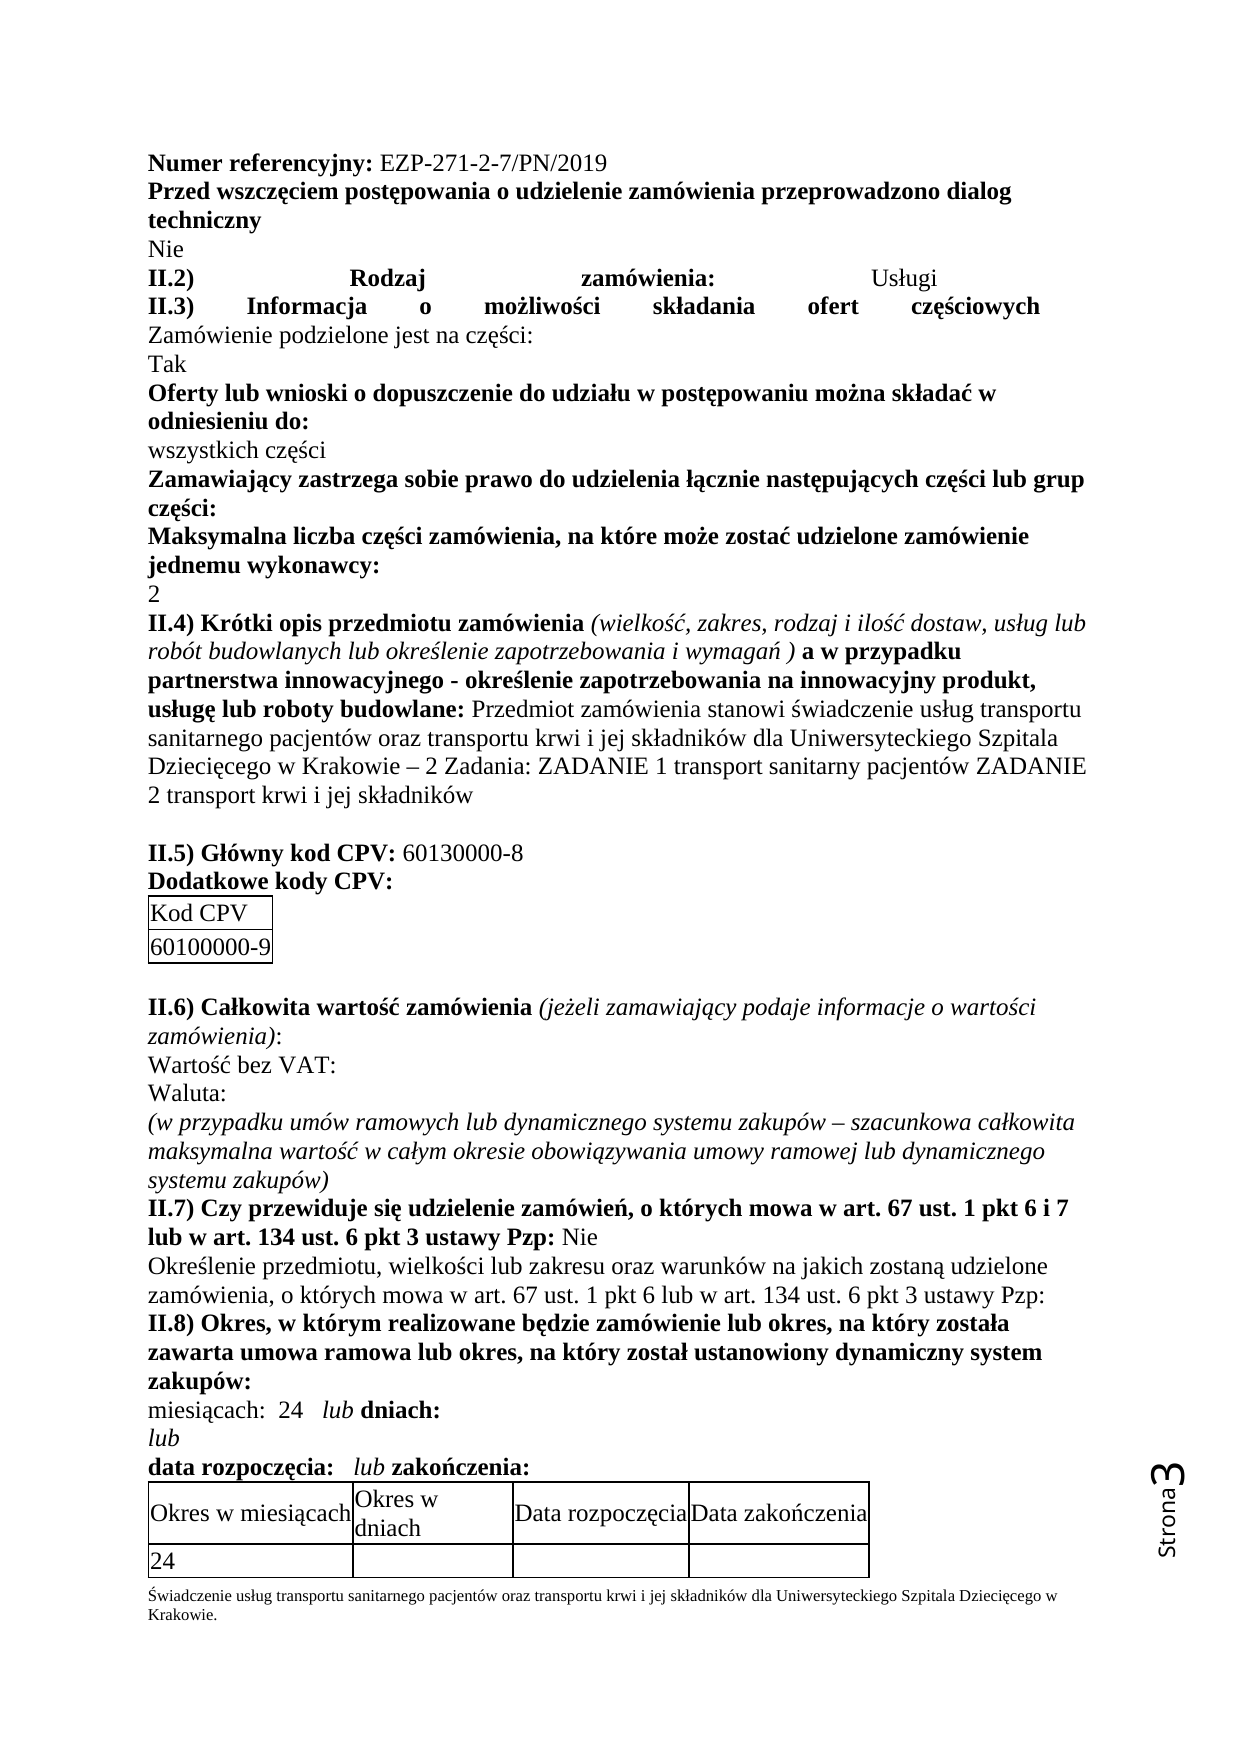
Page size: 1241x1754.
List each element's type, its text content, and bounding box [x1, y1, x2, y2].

table_header Okres w dniach [354, 1483, 512, 1543]
table_header Kod CPV [149, 897, 272, 928]
table_cell [690, 1545, 868, 1577]
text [148, 148, 1093, 234]
table_cell [354, 1545, 512, 1577]
text Nie II.2) Rodzaj zamówienia: Usługi II.3) Informacja o możliwości składania ofert częściowych Zamówienie podzielone jest na części: [148, 234, 1093, 349]
table_header Data zakończenia [690, 1483, 868, 1543]
table_cell 24 [149, 1545, 352, 1577]
text Tak Oferty lub wnioski o dopuszczenie do udziału w postępowaniu można składać w odniesieniu do: wszystkich części [148, 349, 1093, 464]
table_cell 60100000-9 [149, 930, 272, 962]
table_header Okres w miesiącach [149, 1483, 352, 1543]
text Zamawiający zastrzega sobie prawo do udzielenia łącznie następujących części lub grup części: Maksymalna liczba części zamówienia, na które może zostać udzielone zamówienie jednemu wykonawcy: 2 II.4) Krótki opis przedmiotu zamówienia (wielkość, zakres, rodzaj i ilość dostaw, usług lub robót budowlanych lub określenie zapotrzebowania i wymagań ) a w przypadku partnerstwa innowacyjnego - określenie zapotrzebowania na innowacyjny produkt, usługę lub roboty budowlane: Przedmiot zamówienia stanowi świadczenie usług transportu sanitarnego pacjentów oraz transportu krwi i jej składników dla Uniwersyteckiego Szpitala Dziecięcego w Krakowie – 2 Zadania: ZADANIE 1 transport sanitarny pacjentów ZADANIE 2 transport krwi i jej składników II.5) Główny kod CPV: 60130000-8 Dodatkowe kody CPV: [148, 464, 1093, 895]
table_cell [514, 1545, 688, 1577]
text II.6) Całkowita wartość zamówienia (jeżeli zamawiający podaje informacje o wartości zamówienia): Wartość bez VAT: Waluta: (w przypadku umów ramowych lub dynamicznego systemu zakupów – szacunkowa całkowita maksymalna wartość w całym okresie obowiązywania umowy ramowej lub dynamicznego systemu zakupów) II.7) Czy przewiduje się udzielenie zamówień, o których mowa w art. 67 ust. 1 pkt 6 i 7 lub w art. 134 ust. 6 pkt 3 ustawy Pzp: Nie Określenie przedmiotu, wielkości lub zakresu oraz warunków na jakich zostaną udzielone zamówienia, o których mowa w art. 67 ust. 1 pkt 6 lub w art. 134 ust. 6 pkt 3 ustawy Pzp: II.8) Okres, w którym realizowane będzie zamówienie lub okres, na który została zawarta umowa ramowa lub okres, na który został ustanowiony dynamiczny system zakupów: miesiącach: 24 lub dniach: lub data rozpoczęcia: lub zakończenia: [148, 963, 1093, 1481]
table_header Data rozpoczęcia [514, 1483, 688, 1543]
